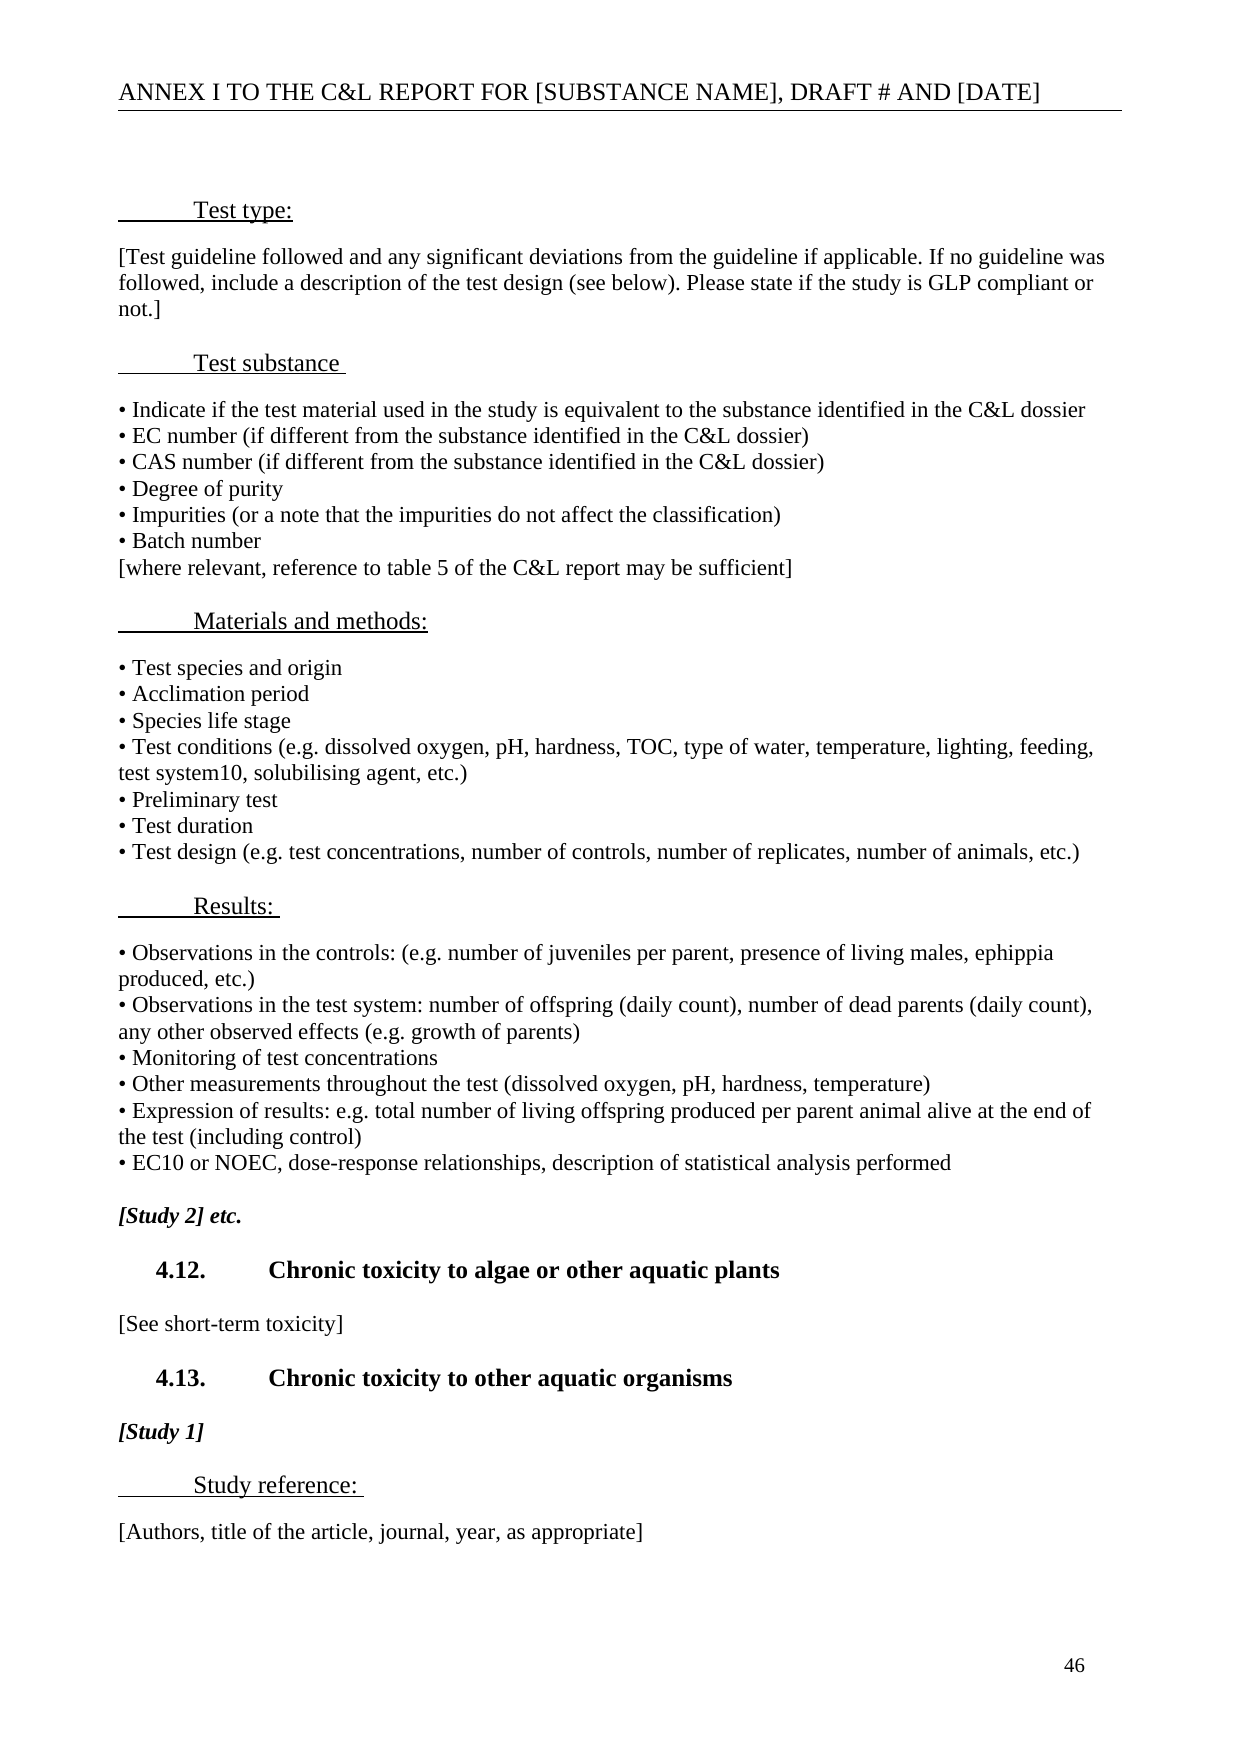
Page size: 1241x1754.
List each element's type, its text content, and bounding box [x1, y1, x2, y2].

text • Observations in the controls: (e.g. number of juveniles per parent, presence of living males, ephippia produced, etc.) [118, 939, 1122, 991]
text • Preliminary test [118, 786, 1122, 812]
text • Impurities (or a note that the impurities do not affect the classification) [118, 501, 1122, 527]
text • Expression of results: e.g. total number of living offspring produced per parent animal alive at the end of the test (including control) [118, 1097, 1122, 1149]
subtitle Test substance [118, 348, 1122, 377]
text • Observations in the test system: number of offspring (daily count), number of dead parents (daily count), any other observed effects (e.g. growth of parents) [118, 991, 1122, 1044]
text • Degree of purity [118, 475, 1122, 501]
subtitle Test type: [118, 195, 1122, 224]
text [Authors, title of the article, journal, year, as appropriate] [118, 1518, 1122, 1544]
text • Indicate if the test material used in the study is equivalent to the substance identified in the C&L dossier [118, 396, 1122, 422]
text • Test species and origin [118, 654, 1122, 680]
text • Test conditions (e.g. dissolved oxygen, pH, hardness, TOC, type of water, temperature, lighting, feeding, test system10, solubilising agent, etc.) [118, 733, 1122, 786]
text • Test design (e.g. test concentrations, number of controls, number of replicates, number of animals, etc.) [118, 838, 1122, 865]
text • Batch number [118, 527, 1122, 554]
subtitle Study reference: [118, 1471, 1122, 1499]
subtitle Results: [118, 891, 1122, 920]
text [See short-term toxicity] [118, 1310, 1122, 1336]
text • Other measurements throughout the test (dissolved oxygen, pH, hardness, temperature) [118, 1070, 1122, 1097]
text [Study 2] etc. [118, 1202, 1122, 1228]
text [Study 1] [118, 1418, 1122, 1444]
text [Test guideline followed and any significant deviations from the guideline if applicable. If no guideline was followed, include a description of the test design (see below). Please state if the study is GLP compliant or not.] [118, 243, 1122, 322]
subtitle Chronic toxicity to algae or other aquatic plants [156, 1255, 1122, 1284]
text • EC number (if different from the substance identified in the C&L dossier) [118, 422, 1122, 448]
subtitle Chronic toxicity to other aquatic organisms [156, 1363, 1122, 1391]
text • CAS number (if different from the substance identified in the C&L dossier) [118, 448, 1122, 475]
text [where relevant, reference to table 5 of the C&L report may be sufficient] [118, 554, 1122, 580]
subtitle Materials and methods: [118, 606, 1122, 635]
text • EC10 or NOEC, dose-response relationships, description of statistical analysis performed [118, 1149, 1122, 1176]
text • Acclimation period [118, 680, 1122, 707]
text • Test duration [118, 812, 1122, 838]
text • Species life stage [118, 707, 1122, 733]
text • Monitoring of test concentrations [118, 1044, 1122, 1070]
